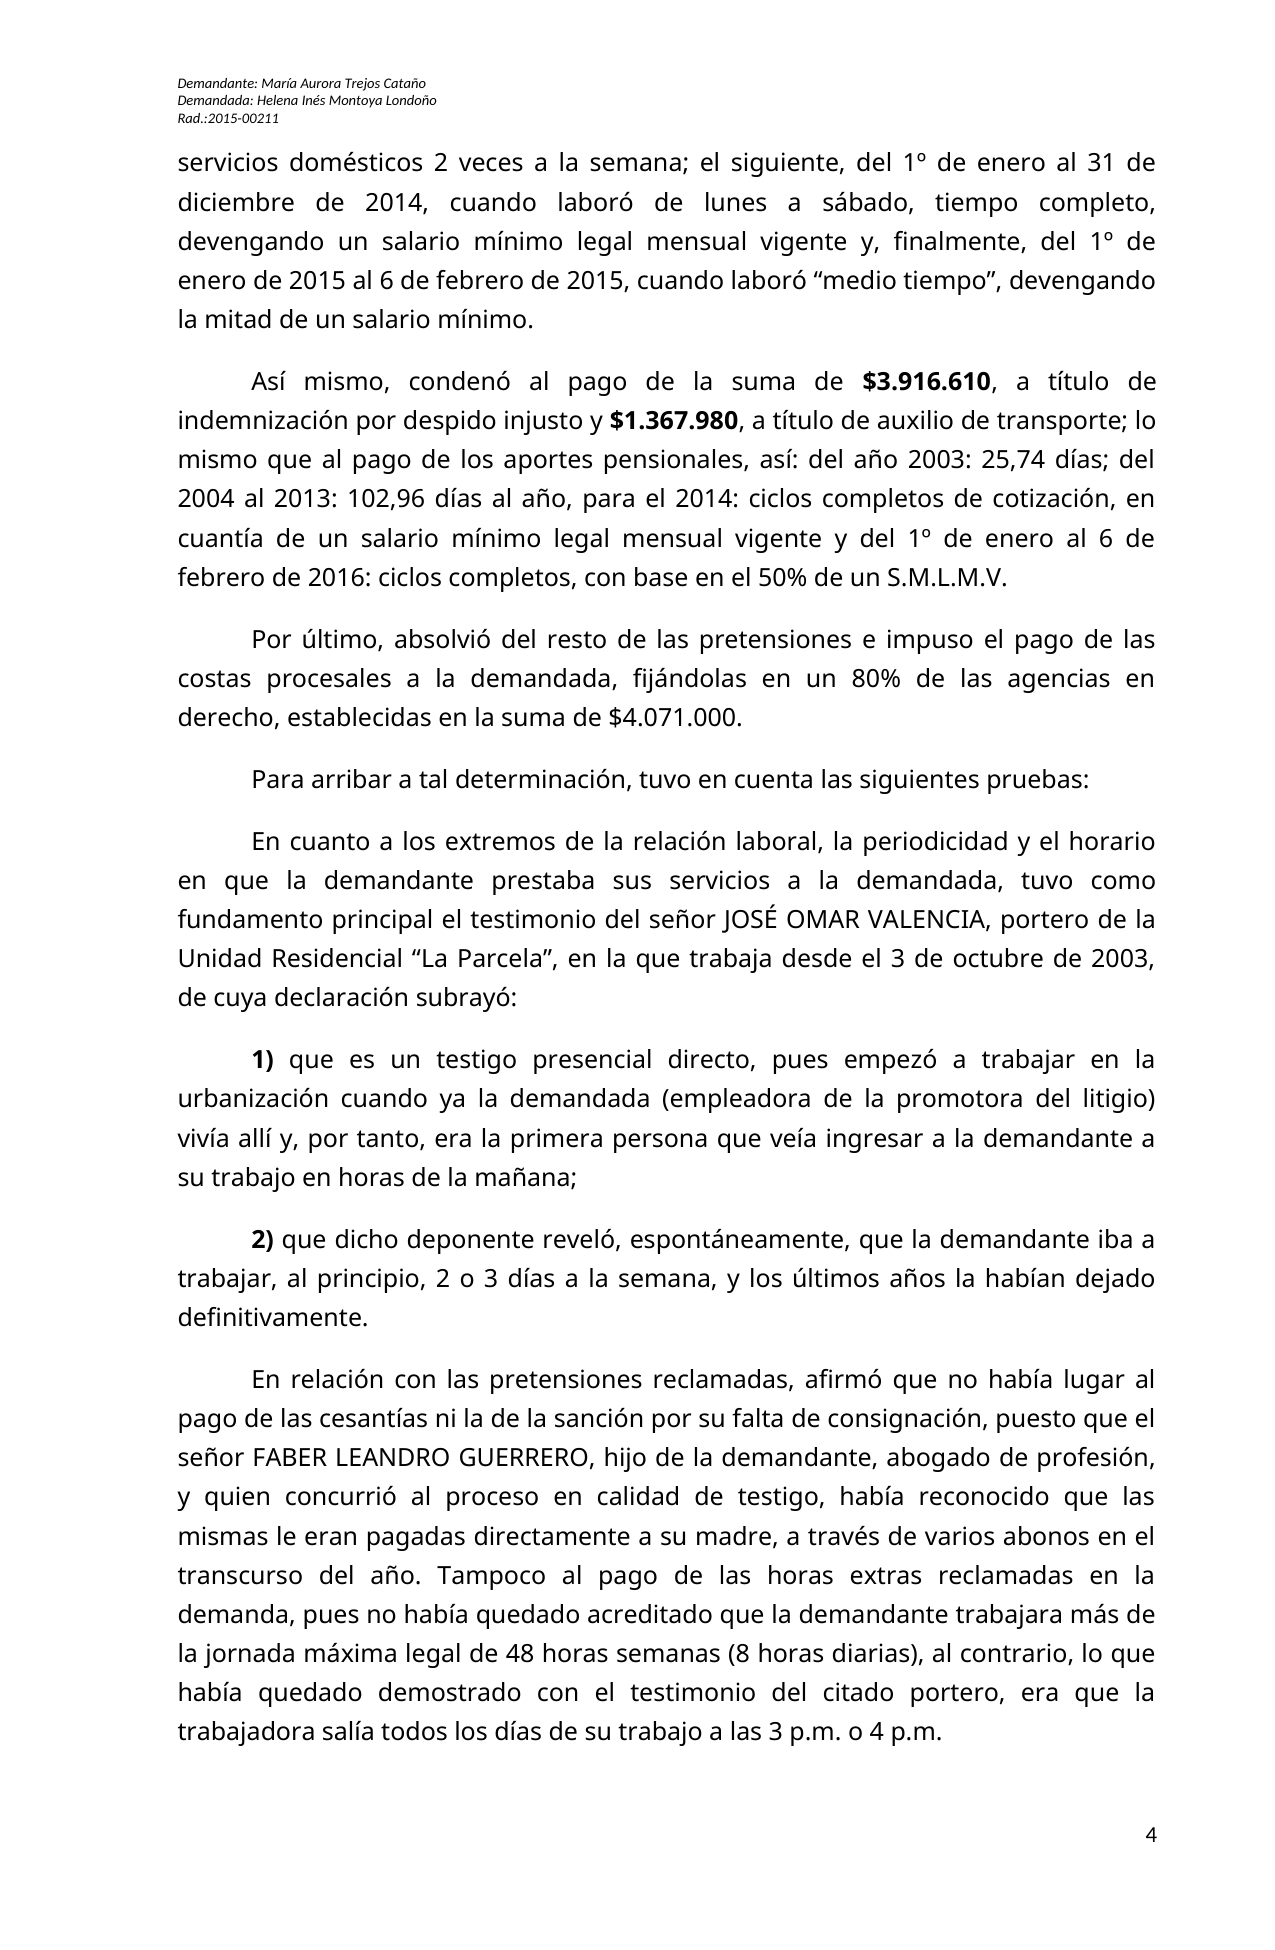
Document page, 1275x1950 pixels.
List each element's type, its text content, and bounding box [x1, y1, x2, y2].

text Por último, absolvió del resto de las pretensiones e impuso el pago de las costas procesales a la demandada, fijándolas en un 80% de las agencias en derecho, establecidas en la suma de $4.071.000. [177, 621, 1157, 734]
text Para arribar a tal determinación, tuvo en cuenta las siguientes pruebas: [177, 762, 1157, 796]
text En relación con las pretensiones reclamadas, afirmó que no había lugar al pago de las cesantías ni la de la sanción por su falta de consignación, puesto que el señor FABER LEANDRO GUERRERO, hijo de la demandante, abogado de profesión, y quien concurrió al proceso en calidad de testigo, había reconocido que las mismas le eran pagadas directamente a su madre, a través de varios abonos en el transcurso del año. Tampoco al pago de las horas extras reclamadas en la demanda, pues no había quedado acreditado que la demandante trabajara más de la jornada máxima legal de 48 horas semanas (8 horas diarias), al contrario, lo que había quedado demostrado con el testimonio del citado portero, era que la trabajadora salía todos los días de su trabajo a las 3 p.m. o 4 p.m. [177, 1362, 1157, 1748]
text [177, 145, 1157, 336]
text 2) que dicho deponente reveló, espontáneamente, que la demandante iba a trabajar, al principio, 2 o 3 días a la semana, y los últimos años la habían dejado definitivamente. [177, 1221, 1157, 1334]
text En cuanto a los extremos de la relación laboral, la periodicidad y el horario en que la demandante prestaba sus servicios a la demandada, tuvo como fundamento principal el testimonio del señor JOSÉ OMAR VALENCIA, portero de la Unidad Residencial “La Parcela”, en la que trabaja desde el 3 de octubre de 2003, de cuya declaración subrayó: [177, 823, 1157, 1014]
text Así mismo, condenó al pago de la suma de $3.916.610, a título de indemnización por despido injusto y $1.367.980, a título de auxilio de transporte; lo mismo que al pago de los aportes pensionales, así: del año 2003: 25,74 días; del 2004 al 2013: 102,96 días al año, para el 2014: ciclos completos de cotización, en cuantía de un salario mínimo legal mensual vigente y del 1º de enero al 6 de febrero de 2016: ciclos completos, con base en el 50% de un S.M.L.M.V. [177, 364, 1157, 593]
text 1) que es un testigo presencial directo, pues empezó a trabajar en la urbanización cuando ya la demandada (empleadora de la promotora del litigio) vivía allí y, por tanto, era la primera persona que veía ingresar a la demandante a su trabajo en horas de la mañana; [177, 1042, 1157, 1193]
